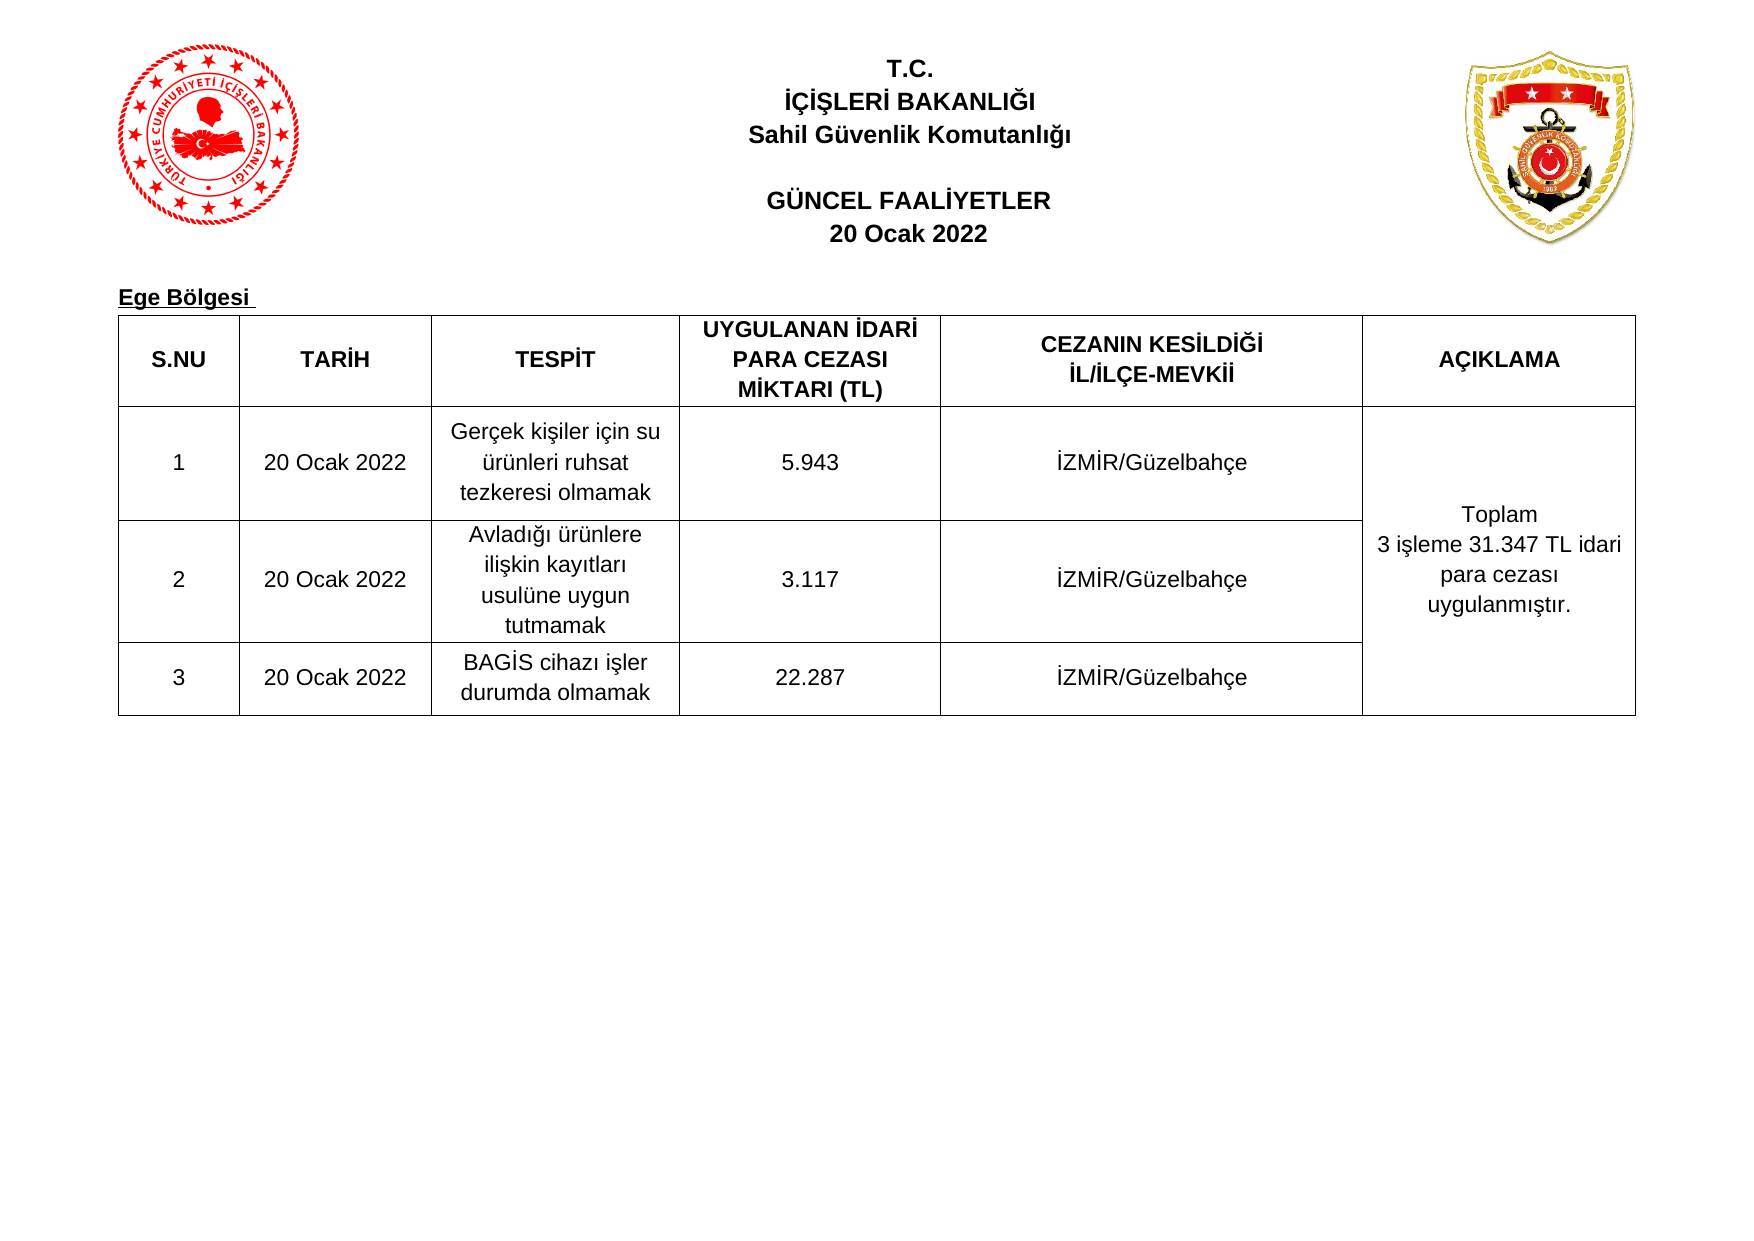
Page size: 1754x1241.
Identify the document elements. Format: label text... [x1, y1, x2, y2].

table_cell 1 [119, 407, 239, 520]
table_cell 3 [119, 643, 239, 714]
table_cell Gerçek kişiler için su ürünleri ruhsat tezkeresi olmamak [432, 407, 679, 520]
table_cell 22.287 [680, 643, 940, 714]
table_cell Avladığı ürünlere ilişkin kayıtları usulüne uygun tutmamak [432, 521, 679, 642]
table_header AÇIKLAMA [1363, 316, 1635, 406]
table_header TARİH [240, 316, 431, 406]
picture [118, 44, 299, 225]
table_cell 20 Ocak 2022 [240, 643, 431, 714]
table_header CEZANIN KESİLDİĞİ İL/İLÇE-MEVKİİ [941, 316, 1362, 406]
table_cell 20 Ocak 2022 [240, 521, 431, 642]
text Ege Bölgesi [118, 284, 1636, 311]
picture [1459, 44, 1664, 251]
table_cell 20 Ocak 2022 [240, 407, 431, 520]
table_header UYGULANAN İDARİ PARA CEZASI MİKTARI (TL) [680, 316, 940, 406]
table_cell Toplam 3 işleme 31.347 TL idari para cezası uygulanmıştır. [1363, 407, 1635, 714]
table_cell İZMİR/Güzelbahçe [941, 407, 1362, 520]
table_header S.NU [119, 316, 239, 406]
table_cell 3.117 [680, 521, 940, 642]
table_cell 5.943 [680, 407, 940, 520]
table_cell 2 [119, 521, 239, 642]
table_cell İZMİR/Güzelbahçe [941, 643, 1362, 714]
table_cell İZMİR/Güzelbahçe [941, 521, 1362, 642]
table_header TESPİT [432, 316, 679, 406]
table_cell BAGİS cihazı işler durumda olmamak [432, 643, 679, 714]
